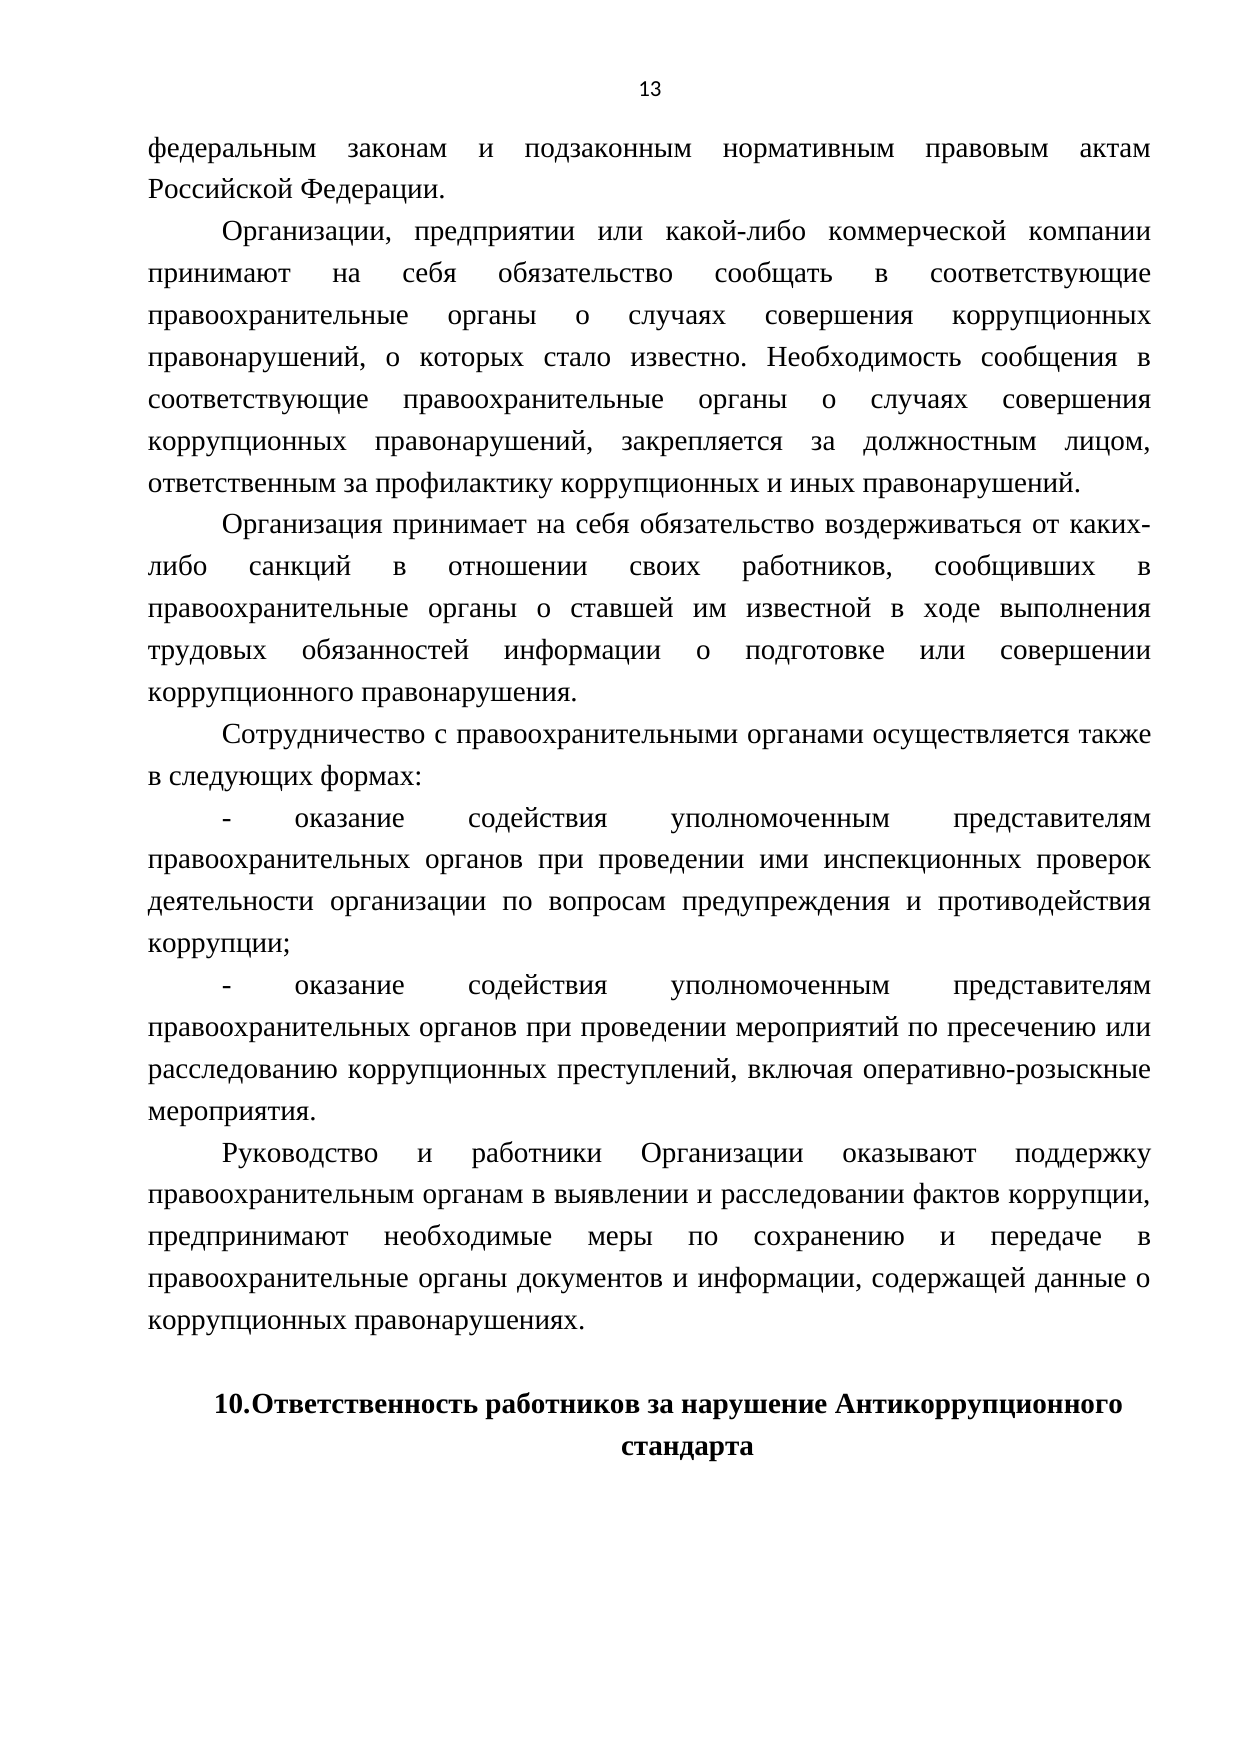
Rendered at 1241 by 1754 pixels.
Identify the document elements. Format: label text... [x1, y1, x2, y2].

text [148, 130, 1152, 205]
text Сотрудничество с правоохранительными органами осуществляется также в следующих формах: [148, 716, 1152, 791]
text Организация принимает на себя обязательство воздерживаться от каких-либо санкций в отношении своих работников, сообщивших в правоохранительные органы о ставшей им известной в ходе выполнения трудовых обязанностей информации о подготовке или совершении коррупционного правонарушения. [148, 507, 1152, 708]
list Ответственность работников за нарушение Антикоррупционного стандарта [185, 1386, 1152, 1461]
text - оказание содействия уполномоченным представителям правоохранительных органов при проведении ими инспекционных проверок деятельности организации по вопросам предупреждения и противодействия коррупции; [148, 800, 1152, 959]
text Руководство и работники Организации оказывают поддержку правоохранительным органам в выявлении и расследовании фактов коррупции, предпринимают необходимые меры по сохранению и передаче в правоохранительные органы документов и информации, содержащей данные о коррупционных правонарушениях. [148, 1135, 1152, 1336]
text Организации, предприятии или какой-либо коммерческой компании принимают на себя обязательство сообщать в соответствующие правоохранительные органы о случаях совершения коррупционных правонарушений, о которых стало известно. Необходимость сообщения в соответствующие правоохранительные органы о случаях совершения коррупционных правонарушений, закрепляется за должностным лицом, ответственным за профилактику коррупционных и иных правонарушений. [148, 213, 1152, 498]
text - оказание содействия уполномоченным представителям правоохранительных органов при проведении мероприятий по пресечению или расследованию коррупционных преступлений, включая оперативно-розыскные мероприятия. [148, 967, 1152, 1126]
